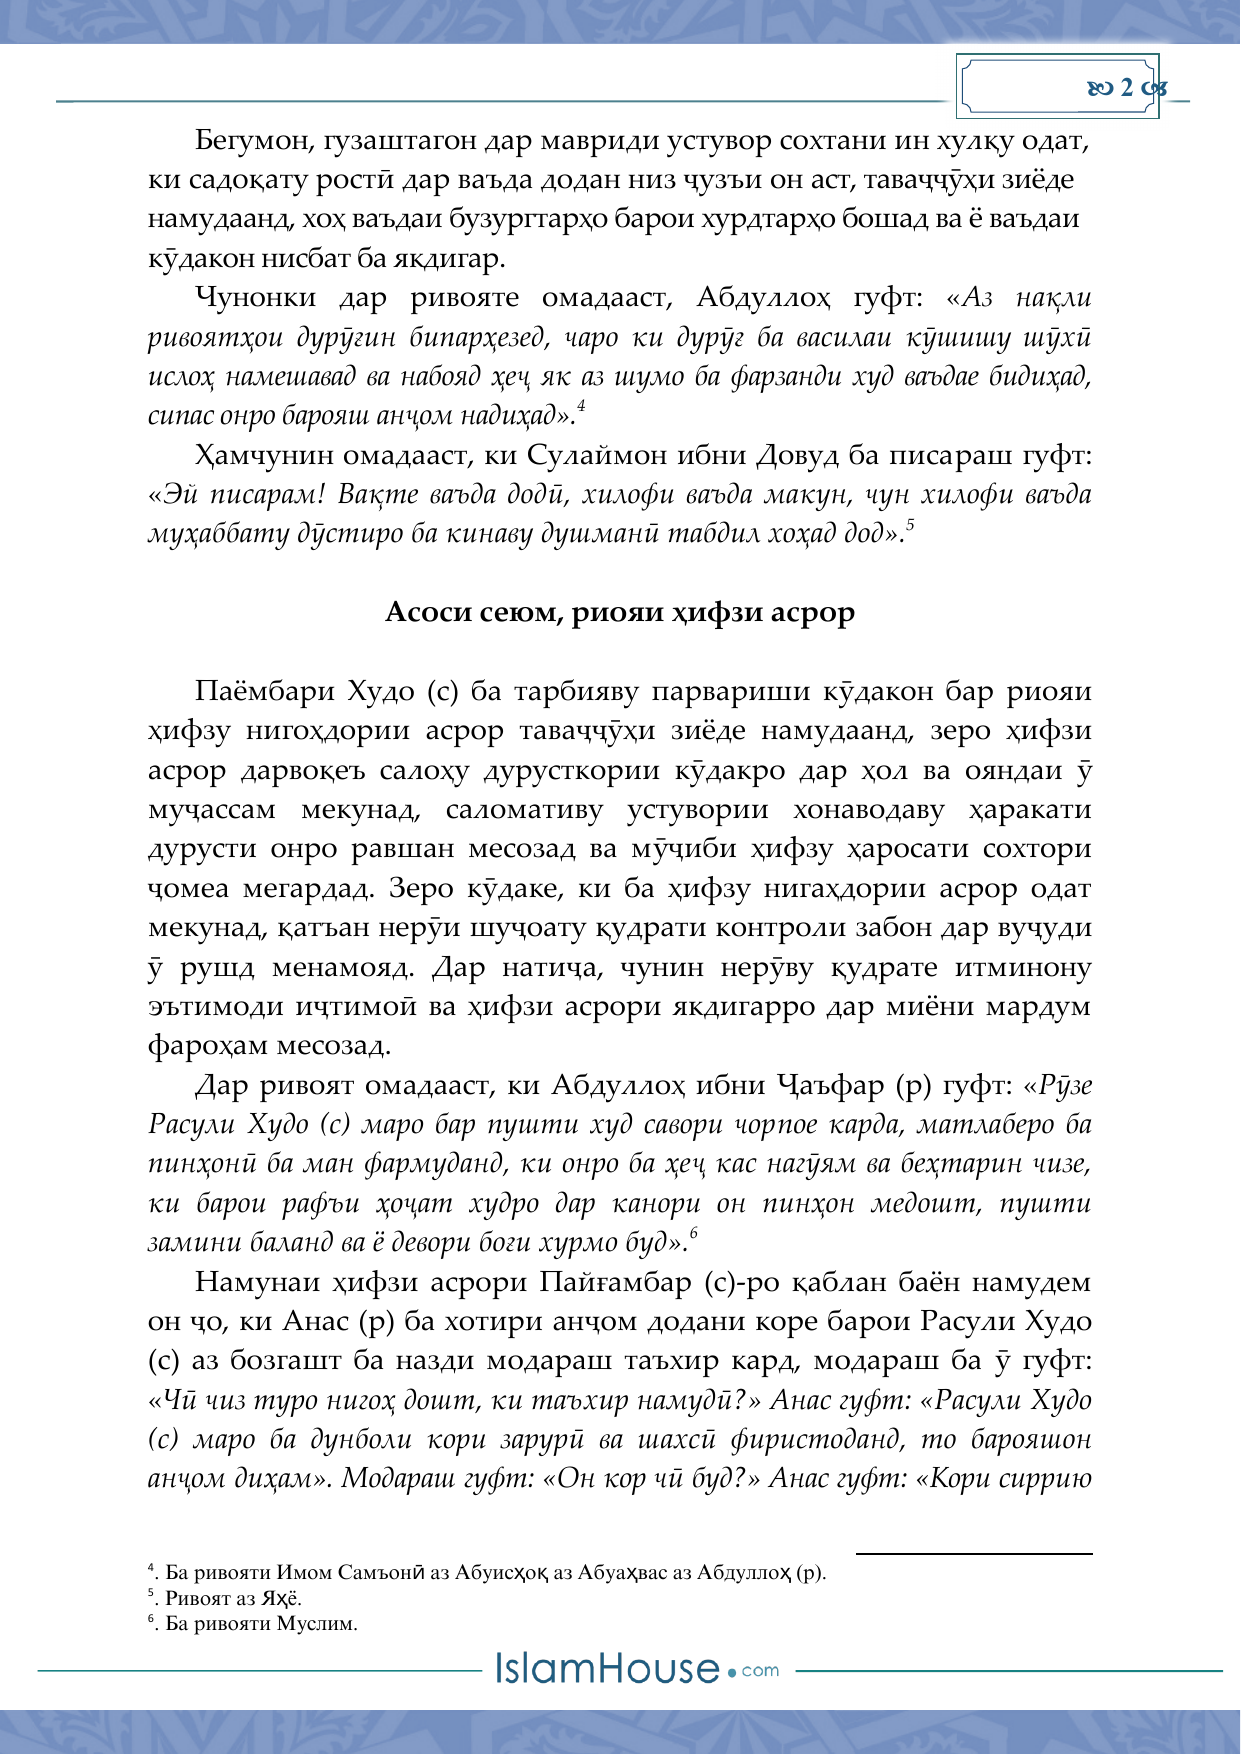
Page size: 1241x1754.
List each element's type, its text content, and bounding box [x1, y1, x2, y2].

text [148, 1260, 1092, 1496]
picture [487, 1646, 1224, 1691]
text Дар ривоят омадааст, ки Абдуллоҳ ибни Ҷаъфар (р) гуфт: «Рӯзе Расули Худо (с) маро бар пушти худ савори чорпое карда, матлаберо ба пинҳонӣ ба ман фармуданд, ки онро ба ҳеҷ кас нагӯям ва беҳтарин чизе, ки барои рафъи ҳоҷат худро дар канори он пинҳон медошт, пушти замини баланд ва ё девори боғи хурмо буд». [148, 1063, 1092, 1260]
text Чунонки дар ривояте омадааст, Абдуллоҳ гуфт: «Аз нақли ривоятҳои дурӯғин бипарҳезед, чаро ки дурӯғ ба василаи кӯшишу шӯхӣ ислоҳ намешавад ва набояд ҳеҷ як аз шумо ба фарзанди худ ваъдае бидиҳад, сипас онро барояш анҷом надиҳад». [148, 276, 1092, 433]
picture [28, 1645, 483, 1691]
text Бегумон, гузаштагон дар мавриди устувор сохтани ин хулқу одат, ки садоқату ростӣ дар ваъда додан низ ҷузъи он аст, таваҷҷӯҳи зиёде намудаанд, хоҳ ваъдаи бузургтарҳо барои хурдтарҳо бошад ва ё ваъдаи кӯдакон нисбат ба якдигар. [148, 118, 1092, 276]
text Ҳамчунин омадааст, ки Сулаймон ибни Довуд ба писараш гуфт: «Эй писарам! Вақте ваъда додӣ, хилофи ваъда макун, чун хилофи ваъда муҳаббату дӯстиро ба кинаву душманӣ табдил хоҳад дод». [148, 433, 1092, 551]
text Паёмбари Худо (с) ба тарбияву парвариши кӯдакон бар риояи ҳифзу нигоҳдории асрор таваҷҷӯҳи зиёде намудаанд, зеро ҳифзи асрор дарвоқеъ салоҳу дурусткории кӯдакро дар ҳол ва ояндаи ӯ муҷассам мекунад, саломативу устувории хонаводаву ҳаракати дурусти онро равшан месозад ва мӯҷиби ҳифзу ҳаросати сохтори ҷомеа мегардад. Зеро кӯдаке, ки ба ҳифзу нигаҳдории асрор одат мекунад, қатъан нерӯи шуҷоату қудрати контроли забон дар вуҷуди ӯ рушд менамояд. Дар натиҷа, чунин нерӯву қудрате итминону эътимоди иҷтимоӣ ва ҳифзи асрори якдигарро дар миёни мардум фароҳам месозад. [148, 669, 1092, 1063]
text Асоси сеюм, риояи ҳифзи асрор [148, 591, 1092, 630]
